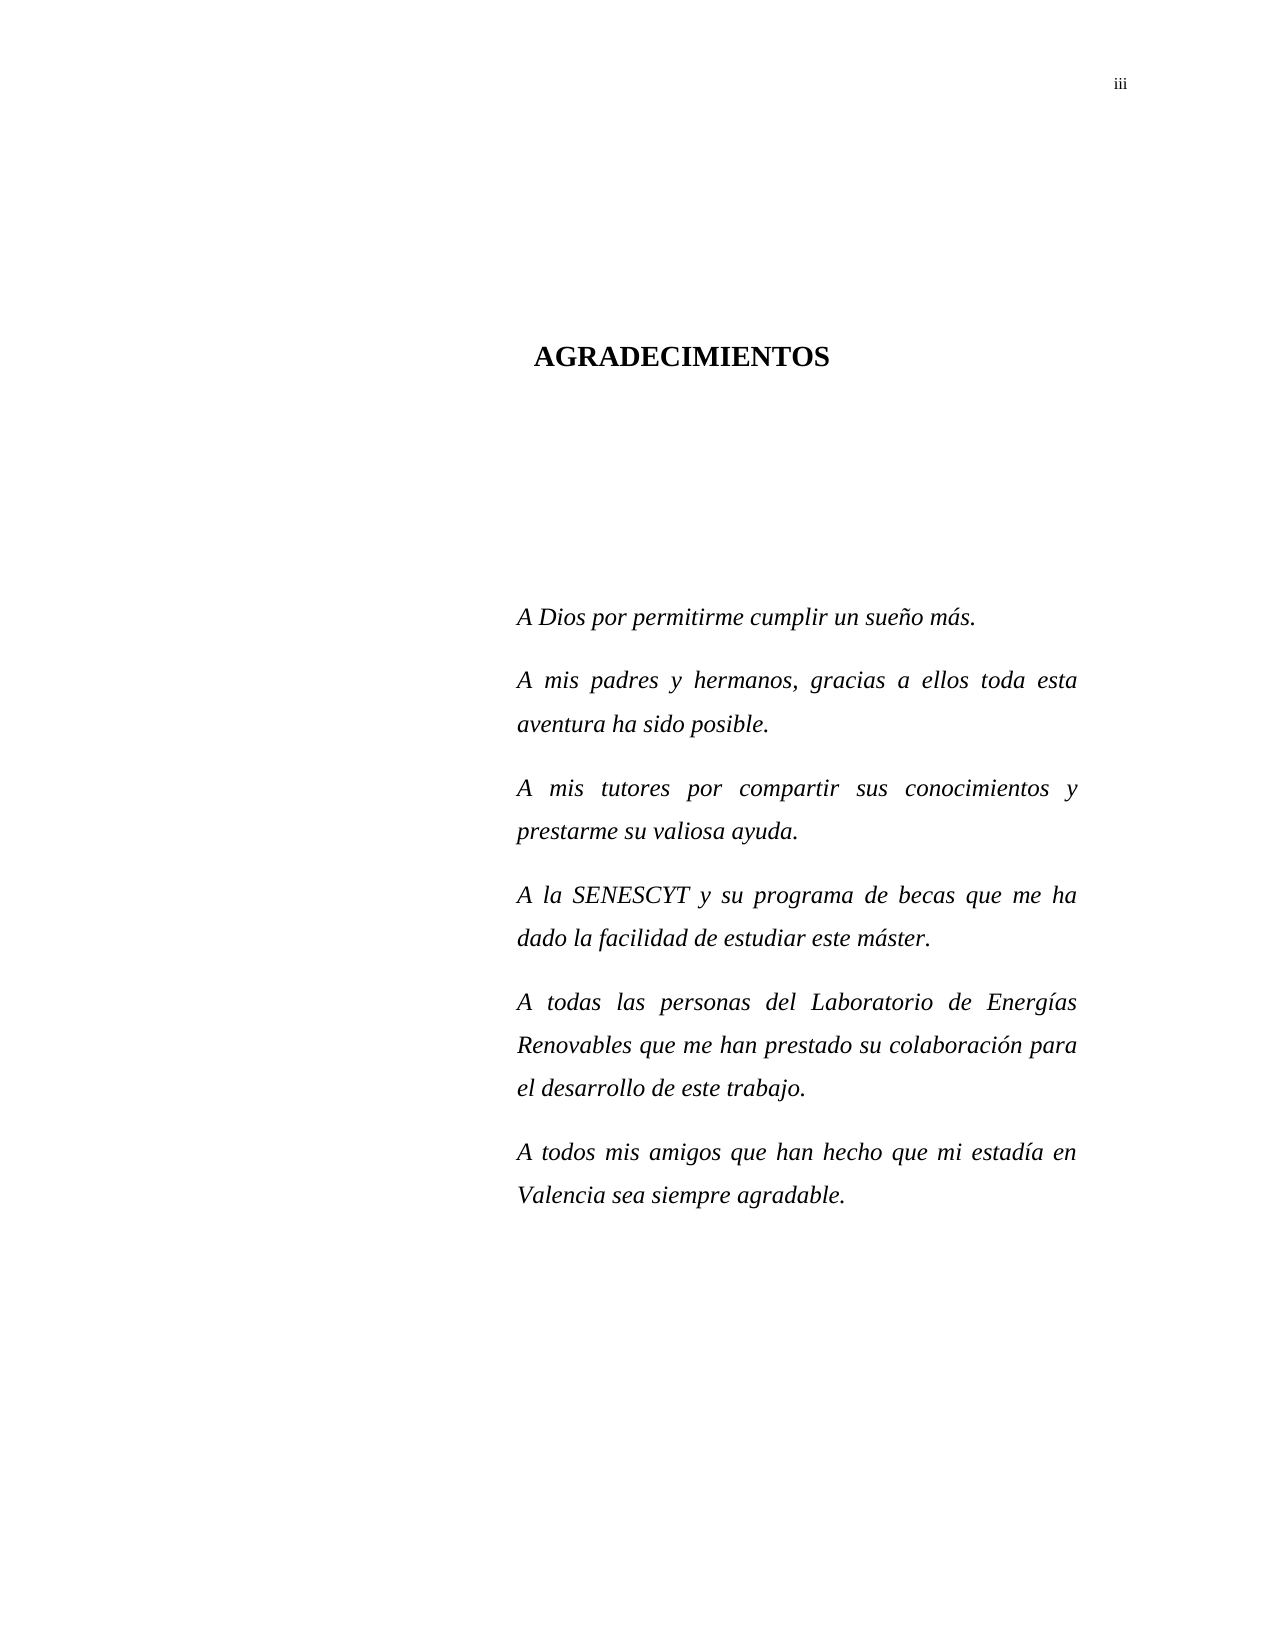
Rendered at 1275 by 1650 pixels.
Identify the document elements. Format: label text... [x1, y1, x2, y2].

text A todos mis amigos que han hecho que mi estadía en Valencia sea siempre agradable. [517, 1137, 1078, 1209]
text A todas las personas del Laboratorio de Energías Renovables que me han prestado su colaboración para el desarrollo de este trabajo. [517, 987, 1078, 1102]
text A la SENESCYT y su programa de becas que me ha dado la facilidad de estudiar este máster. [517, 880, 1078, 952]
text A Dios por permitirme cumplir un sueño más. [517, 602, 1078, 630]
text A mis padres y hermanos, gracias a ellos toda esta aventura ha sido posible. [517, 666, 1078, 737]
text A mis tutores por compartir sus conocimientos y prestarme su valiosa ayuda. [517, 773, 1078, 844]
subtitle AGRADECIMIENTOS [177, 339, 1127, 373]
